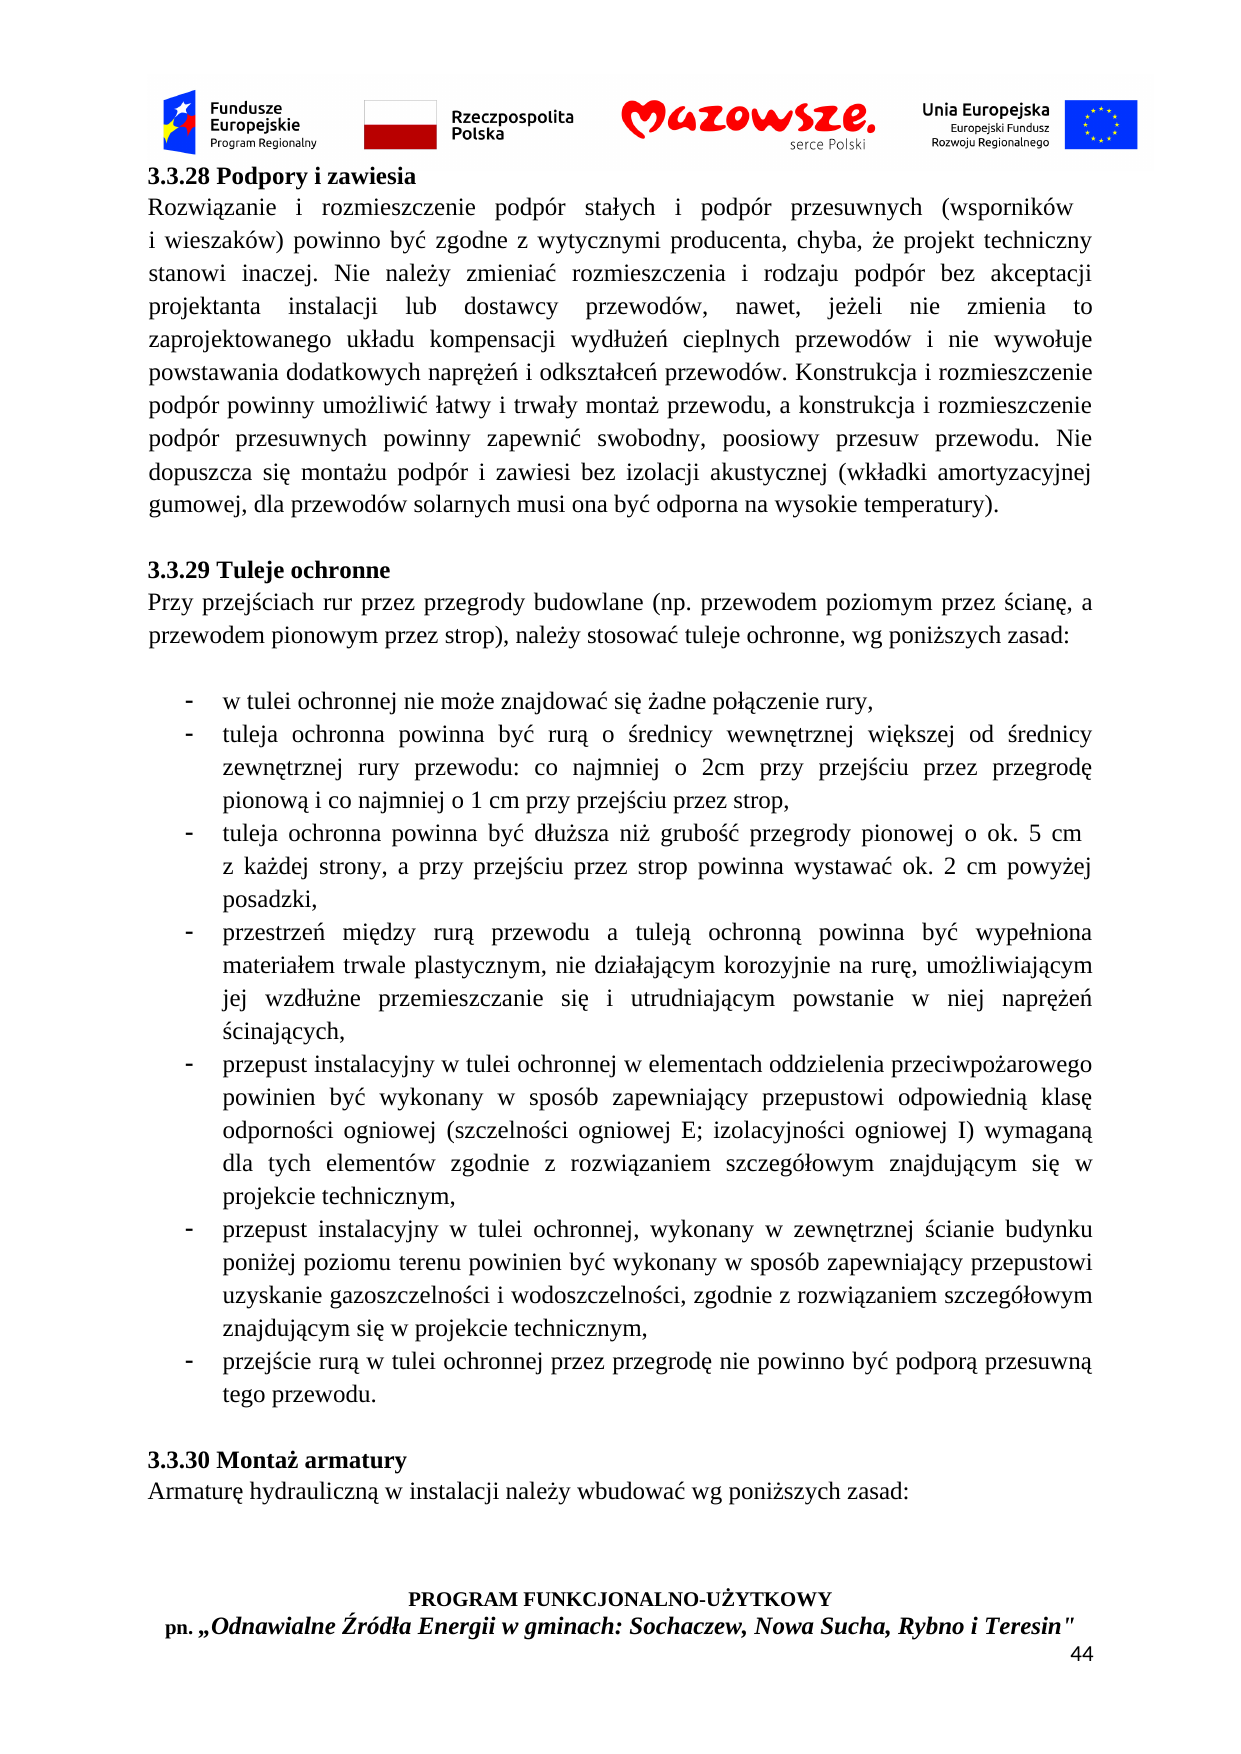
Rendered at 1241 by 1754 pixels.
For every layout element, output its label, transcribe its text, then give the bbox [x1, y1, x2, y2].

subtitle 3.3.29 Tuleje ochronne [147, 556, 1093, 584]
subtitle 3.3.28 Podpory i zawiesia [147, 161, 1093, 190]
text Przy przejściach rur przez przegrody budowlane (np. przewodem poziomym przez ścianę, a przewodem pionowym przez strop), należy stosować tuleje ochronne, wg poniższych zasad: [147, 587, 1093, 648]
list tuleja ochronna powinna być rurą o średnicy wewnętrznej większej od średnicy zewnętrznej rury przewodu: co najmniej o 2cm przy przejściu przez przegrodę pionową i co najmniej o 1 cm przy przejściu przez strop, [185, 719, 1093, 814]
list przejście rurą w tulei ochronnej przez przegrodę nie powinno być podporą przesuwną tego przewodu. [185, 1346, 1093, 1408]
list przestrzeń między rurą przewodu a tuleją ochronną powinna być wypełniona materiałem trwale plastycznym, nie działającym korozyjnie na rurę, umożliwiającym jej wzdłużne przemieszczanie się i utrudniającym powstanie w niej naprężeń ścinających, [185, 917, 1093, 1045]
list przepust instalacyjny w tulei ochronnej, wykonany w zewnętrznej ścianie budynku poniżej poziomu terenu powinien być wykonany w sposób zapewniający przepustowi uzyskanie gazoszczelności i wodoszczelności, zgodnie z rozwiązaniem szczegółowym znajdującym się w projekcie technicznym, [185, 1214, 1093, 1342]
text Armaturę hydrauliczną w instalacji należy wbudować wg poniższych zasad: [147, 1476, 1093, 1505]
subtitle 3.3.30 Montaż armatury [147, 1445, 1093, 1474]
list w tulei ochronnej nie może znajdować się żadne połączenie rury, [185, 686, 1093, 714]
picture [147, 74, 1154, 171]
text Rozwiązanie i rozmieszczenie podpór stałych i podpór przesuwnych (wsporników i wieszaków) powinno być zgodne z wytycznymi producenta, chyba, że projekt techniczny stanowi inaczej. Nie należy zmieniać rozmieszczenia i rodzaju podpór bez akceptacji projektanta instalacji lub dostawcy przewodów, nawet, jeżeli nie zmienia to zaprojektowanego układu kompensacji wydłużeń cieplnych przewodów i nie wywołuje powstawania dodatkowych naprężeń i odkształceń przewodów. Konstrukcja i rozmieszczenie podpór powinny umożliwić łatwy i trwały montaż przewodu, a konstrukcja i rozmieszczenie podpór przesuwnych powinny zapewnić swobodny, poosiowy przesuw przewodu. Nie dopuszcza się montażu podpór i zawiesi bez izolacji akustycznej (wkładki amortyzacyjnej gumowej, dla przewodów solarnych musi ona być odporna na wysokie temperatury). [147, 192, 1093, 518]
list przepust instalacyjny w tulei ochronnej w elementach oddzielenia przeciwpożarowego powinien być wykonany w sposób zapewniający przepustowi odpowiednią klasę odporności ogniowej (szczelności ogniowej E; izolacyjności ogniowej I) wymaganą dla tych elementów zgodnie z rozwiązaniem szczegółowym znajdującym się w projekcie technicznym, [185, 1049, 1093, 1210]
list tuleja ochronna powinna być dłuższa niż grubość przegrody pionowej o ok. 5 cm z każdej strony, a przy przejściu przez strop powinna wystawać ok. 2 cm powyżej posadzki, [185, 818, 1093, 913]
